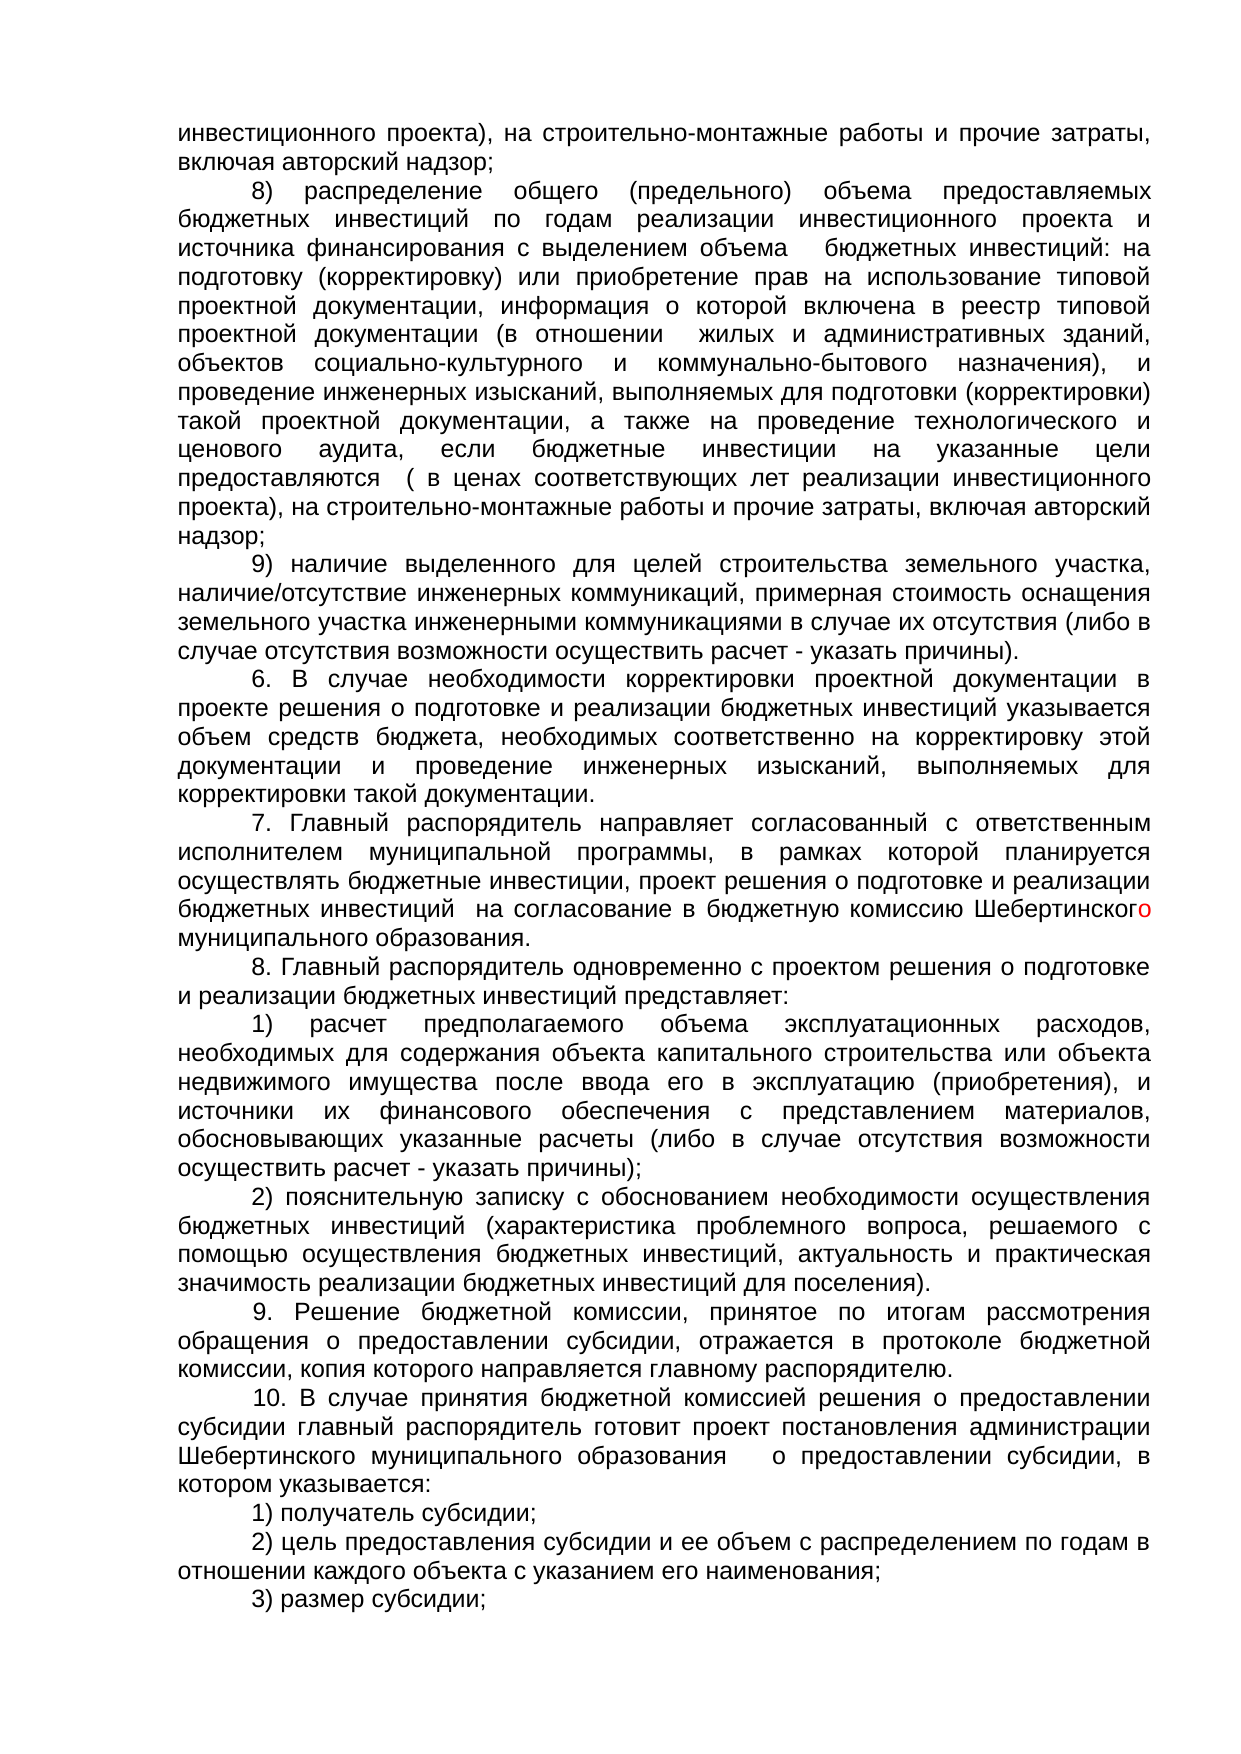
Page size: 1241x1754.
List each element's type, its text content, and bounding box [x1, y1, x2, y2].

text 10. В случае принятия бюджетной комиссией решения о предоставлении субсидии главный распорядитель готовит проект постановления администрации Шебертинского муниципального образования о предоставлении субсидии, в котором указывается: [177, 1383, 1152, 1498]
text 6. В случае необходимости корректировки проектной документации в проекте решения о подготовке и реализации бюджетных инвестиций указывается объем средств бюджета, необходимых соответственно на корректировку этой документации и проведение инженерных изысканий, выполняемых для корректировки такой документации. [177, 664, 1152, 808]
text 1) расчет предполагаемого объема эксплуатационных расходов, необходимых для содержания объекта капитального строительства или объекта недвижимого имущества после ввода его в эксплуатацию (приобретения), и источники их финансового обеспечения с представлением материалов, обосновывающих указанные расчеты (либо в случае отсутствия возможности осуществить расчет - указать причины); [177, 1009, 1152, 1182]
text 2) цель предоставления субсидии и ее объем с распределением по годам в отношении каждого объекта с указанием его наименования; [177, 1527, 1152, 1584]
text 7. Главный распорядитель направляет согласованный с ответственным исполнителем муниципальной программы, в рамках которой планируется осуществлять бюджетные инвестиции, проект решения о подготовке и реализации бюджетных инвестиций на согласование в бюджетную комиссию Шебертинского муниципального образования. [177, 808, 1152, 952]
text 1) получатель субсидии; [177, 1498, 1152, 1527]
text 3) размер субсидии; [177, 1584, 1152, 1613]
text 9) наличие выделенного для целей строительства земельного участка, наличие/отсутствие инженерных коммуникаций, примерная стоимость оснащения земельного участка инженерными коммуникациями в случае их отсутствия (либо в случае отсутствия возможности осуществить расчет - указать причины). [177, 549, 1152, 664]
text 2) пояснительную записку с обоснованием необходимости осуществления бюджетных инвестиций (характеристика проблемного вопроса, решаемого с помощью осуществления бюджетных инвестиций, актуальность и практическая значимость реализации бюджетных инвестиций для поселения). [177, 1182, 1152, 1297]
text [177, 118, 1152, 176]
text 8. Главный распорядитель одновременно с проектом решения о подготовке и реализации бюджетных инвестиций представляет: [177, 952, 1152, 1009]
text 8) распределение общего (предельного) объема предоставляемых бюджетных инвестиций по годам реализации инвестиционного проекта и источника финансирования с выделением объема бюджетных инвестиций: на подготовку (корректировку) или приобретение прав на использование типовой проектной документации, информация о которой включена в реестр типовой проектной документации (в отношении жилых и административных зданий, объектов социально-культурного и коммунально-бытового назначения), и проведение инженерных изысканий, выполняемых для подготовки (корректировки) такой проектной документации, а также на проведение технологического и ценового аудита, если бюджетные инвестиции на указанные цели предоставляются ( в ценах соответствующих лет реализации инвестиционного проекта), на строительно-монтажные работы и прочие затраты, включая авторский надзор; [177, 176, 1152, 549]
text 9. Решение бюджетной комиссии, принятое по итогам рассмотрения обращения о предоставлении субсидии, отражается в протоколе бюджетной комиссии, копия которого направляется главному распорядителю. [177, 1297, 1152, 1383]
